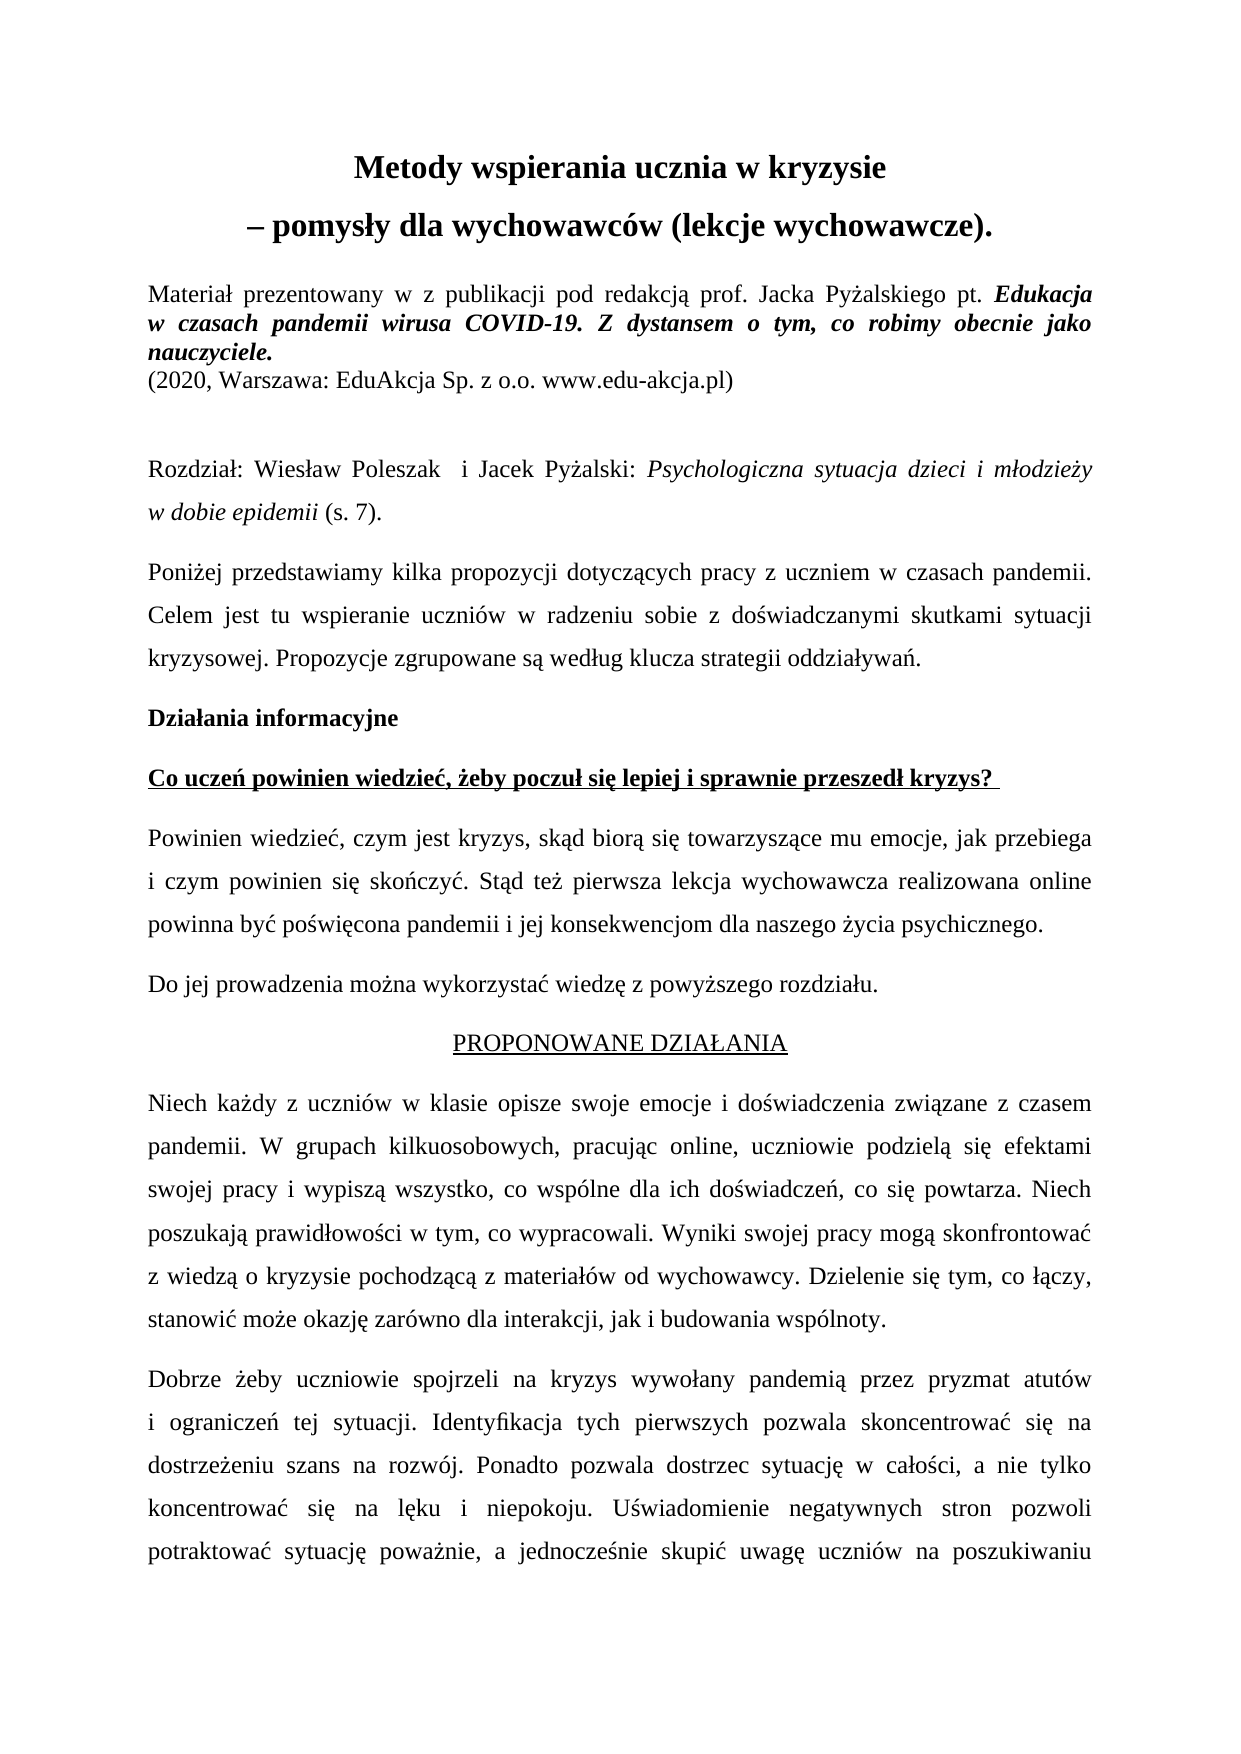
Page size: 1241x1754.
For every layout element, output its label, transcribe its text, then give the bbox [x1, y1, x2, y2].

text Działania informacyjne [148, 703, 1093, 732]
text PROPONOWANE DZIAŁANIA [148, 1028, 1093, 1057]
text Poniżej przedstawiamy kilka propozycji dotyczących pracy z uczniem w czasach pandemii. Celem jest tu wspieranie uczniów w radzeniu sobie z doświadczanymi skutkami sytuacji kryzysowej. Propozycje zgrupowane są według klucza strategii oddziaływań. [148, 557, 1093, 672]
text Rozdział: Wiesław Poleszak i Jacek Pyżalski: Psychologiczna sytuacja dzieci i młodzieży w dobie epidemii (s. 7). [148, 454, 1093, 526]
text Powinien wiedzieć, czym jest kryzys, skąd biorą się towarzyszące mu emocje, jak przebiega i czym powinien się skończyć. Stąd też pierwsza lekcja wychowawcza realizowana online powinna być poświęcona pandemii i jej konsekwencjom dla naszego życia psychicznego. [148, 823, 1093, 938]
text Co uczeń powinien wiedzieć, żeby poczuł się lepiej i sprawnie przeszedł kryzys? [148, 763, 1093, 792]
text (2020, Warszawa: EduAkcja Sp. z o.o. www.edu-akcja.pl) [148, 366, 1093, 394]
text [148, 1364, 1093, 1565]
text Materiał prezentowany w z publikacji pod redakcją prof. Jacka Pyżalskiego pt. Edukacja w czasach pandemii wirusa COVID-19. Z dystansem o tym, co robimy obecnie jako nauczyciele. [148, 279, 1093, 366]
text Niech każdy z uczniów w klasie opisze swoje emocje i doświadczenia związane z czasem pandemii. W grupach kilkuosobowych, pracując online, uczniowie podzielą się efektami swojej pracy i wypiszą wszystko, co wspólne dla ich doświadczeń, co się powtarza. Niech poszukają prawidłowości w tym, co wypracowali. Wyniki swojej pracy mogą skonfrontować z wiedzą o kryzysie pochodzącą z materiałów od wychowawcy. Dzielenie się tym, co łączy, stanowić może okazję zarówno dla interakcji, jak i budowania wspólnoty. [148, 1088, 1093, 1333]
text Do jej prowadzenia można wykorzystać wiedzę z powyższego rozdziału. [148, 969, 1093, 997]
text Metody wspierania ucznia w kryzysie – pomysły dla wychowawców (lekcje wychowawcze). [148, 148, 1093, 243]
